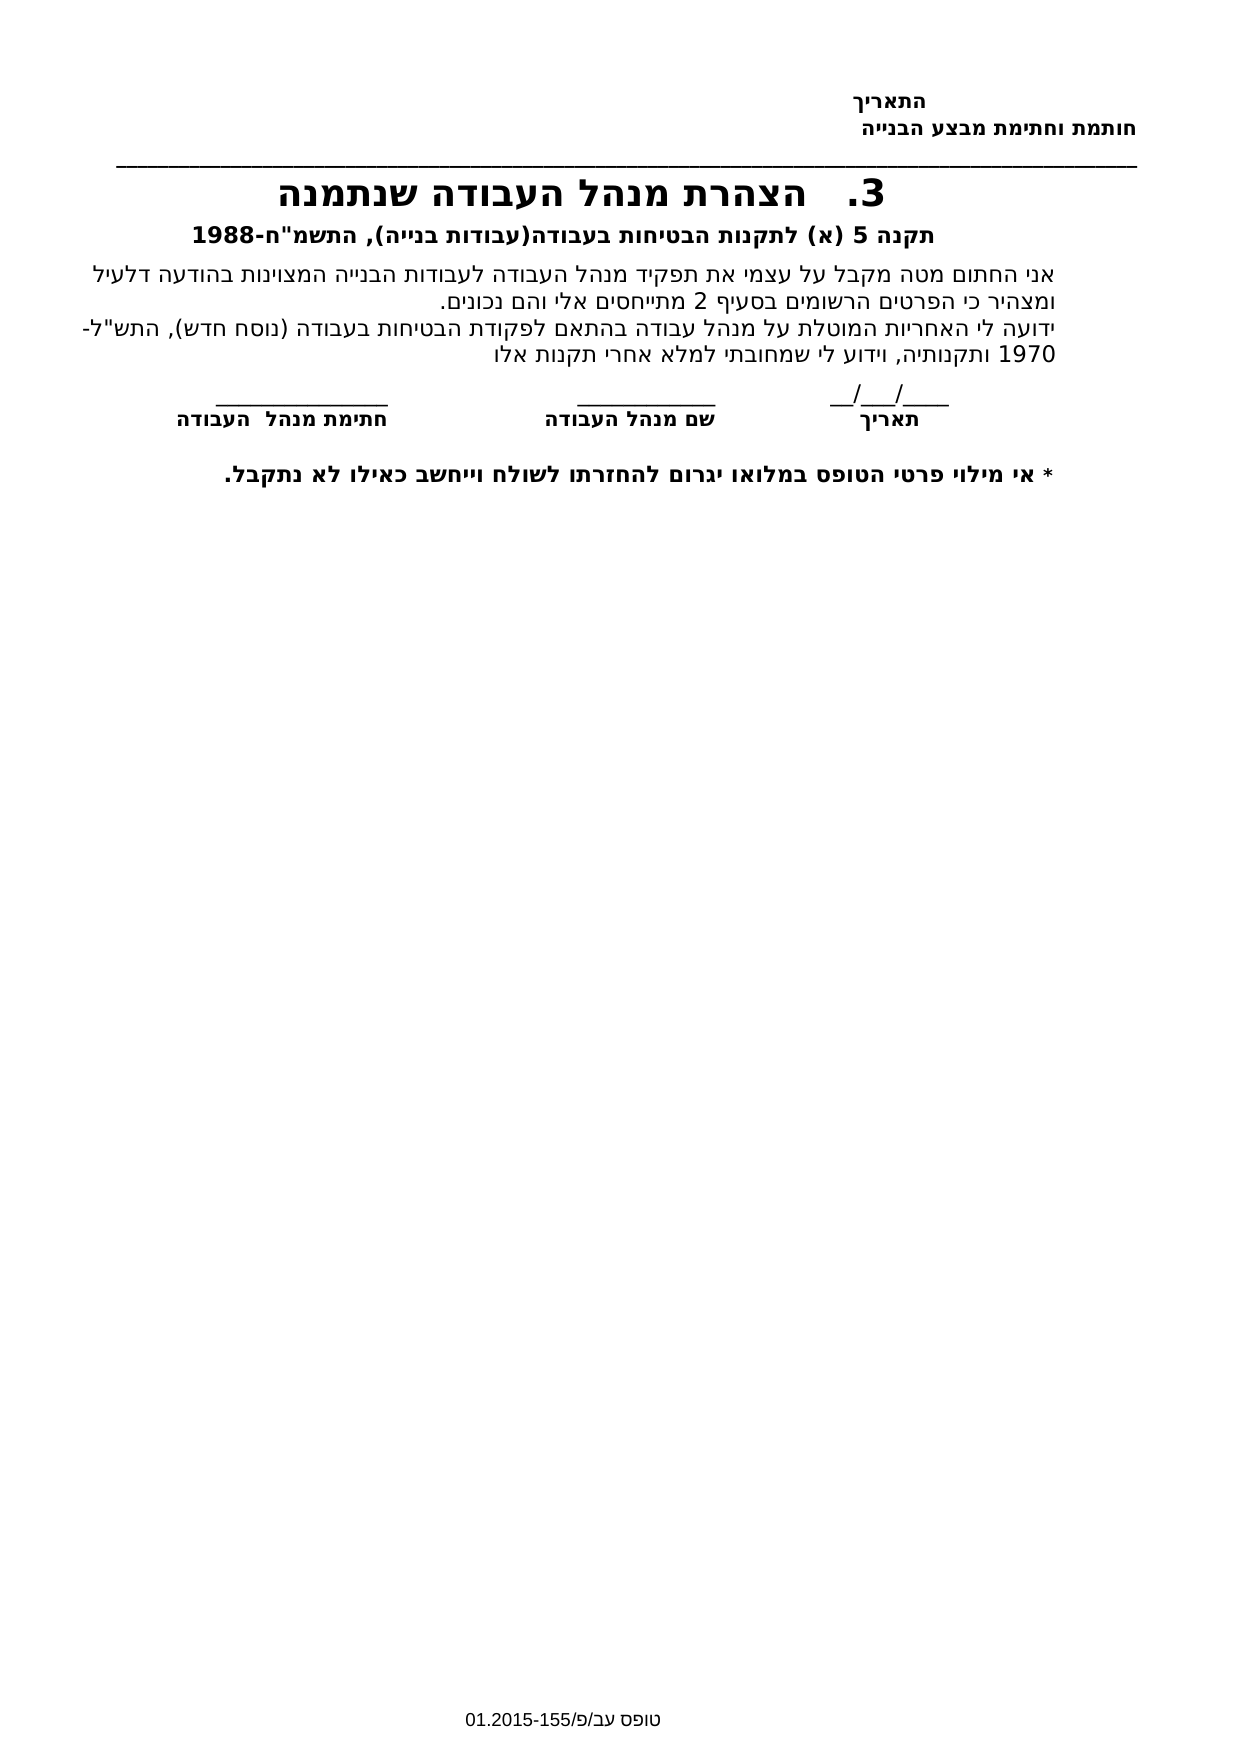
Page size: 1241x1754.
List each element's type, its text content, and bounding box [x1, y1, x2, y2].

table_header _______________ [70, 368, 399, 407]
table_cell תאריך [726, 407, 1053, 437]
text * אי מילוי פרטי הטופס במלואו יגרום להחזרתו לשולח וייחשב כאילו לא נתקבל. [74, 462, 1053, 488]
list __________________________________________________________________________________________________ [74, 144, 1137, 168]
table_header ____/___/__ [726, 368, 1053, 407]
list הצהרת מנהל העבודה שנתמנה [74, 172, 1048, 216]
table_cell שם מנהל העבודה [399, 407, 726, 437]
text ידועה לי האחריות המוטלת על מנהל עבודה בהתאם לפקודת הבטיחות בעבודה (נוסח חדש), התש"ל-1970 ותקנותיה, וידוע לי שמחובתי למלא אחרי תקנות אלו [74, 315, 1056, 368]
list התאריך חותמת וחתימת מבצע הבנייה [74, 89, 1137, 141]
table_header ____________ [399, 368, 726, 407]
text אני החתום מטה מקבל על עצמי את תפקיד מנהל העבודה לעבודות הבנייה המצוינות בהודעה דלעיל ומצהיר כי הפרטים הרשומים בסעיף 2 מתייחסים אלי והם נכונים. [74, 261, 1056, 315]
table_cell חתימת מנהל העבודה [70, 407, 399, 437]
text תקנה 5 (א) לתקנות הבטיחות בעבודה(עבודות בנייה), התשמ"ח-1988 [74, 222, 1053, 249]
